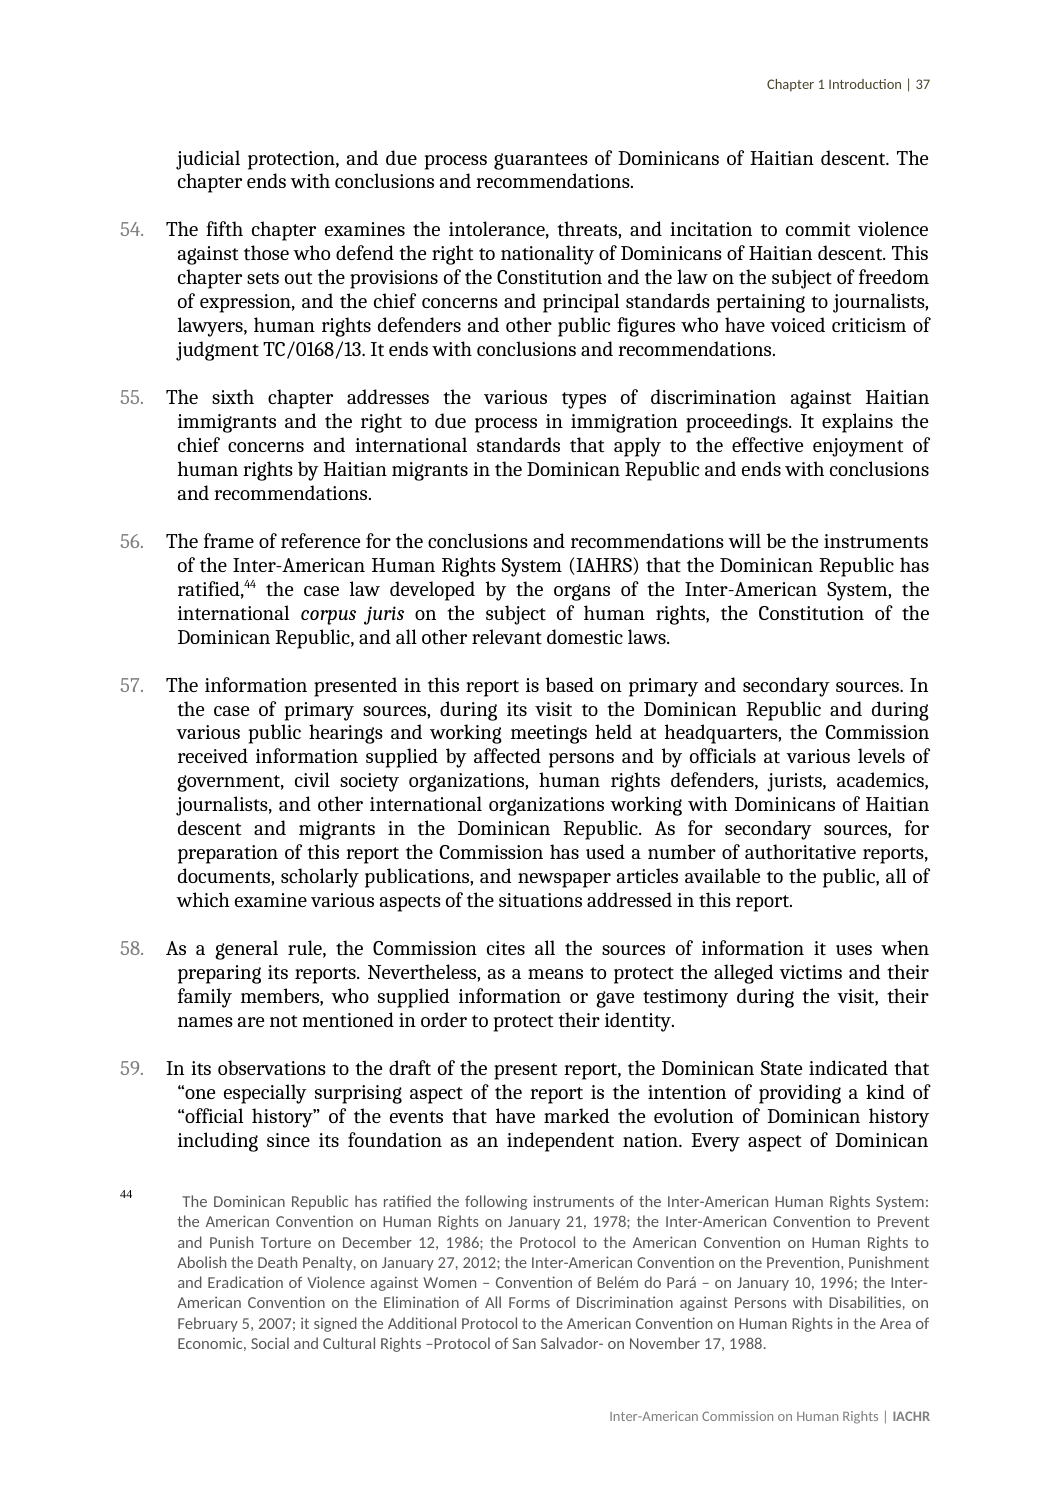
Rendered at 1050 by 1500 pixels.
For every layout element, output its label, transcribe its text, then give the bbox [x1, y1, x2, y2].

list The frame of reference for the conclusions and recommendations will be the instruments of the Inter-American Human Rights System (IAHRS) that the Dominican Republic has ratified, the case law developed by the organs of the Inter-American System, the international corpus juris on the subject of human rights, the Constitution of the Dominican Republic, and all other relevant domestic laws. [120, 529, 930, 649]
list The fifth chapter examines the intolerance, threats, and incitation to commit violence against those who defend the right to nationality of Dominicans of Haitian descent. This chapter sets out the provisions of the Constitution and the law on the subject of freedom of expression, and the chief concerns and principal standards pertaining to journalists, lawyers, human rights defenders and other public figures who have voiced criticism of judgment TC/0168/13. It ends with conclusions and recommendations. [120, 218, 930, 362]
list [120, 146, 930, 194]
list The information presented in this report is based on primary and secondary sources. In the case of primary sources, during its visit to the Dominican Republic and during various public hearings and working meetings held at headquarters, the Commission received information supplied by affected persons and by officials at various levels of government, civil society organizations, human rights defenders, jurists, academics, journalists, and other international organizations working with Dominicans of Haitian descent and migrants in the Dominican Republic. As for secondary sources, for preparation of this report the Commission has used a number of authoritative reports, documents, scholarly publications, and newspaper articles available to the public, all of which examine various aspects of the situations addressed in this report. [120, 673, 930, 913]
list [120, 1057, 930, 1152]
list As a general rule, the Commission cites all the sources of information it uses when preparing its reports. Nevertheless, as a means to protect the alleged victims and their family members, who supplied information or gave testimony during the visit, their names are not mentioned in order to protect their identity. [120, 937, 930, 1033]
list The sixth chapter addresses the various types of discrimination against Haitian immigrants and the right to due process in immigration proceedings. It explains the chief concerns and international standards that apply to the effective enjoyment of human rights by Haitian migrants in the Dominican Republic and ends with conclusions and recommendations. [120, 386, 930, 506]
